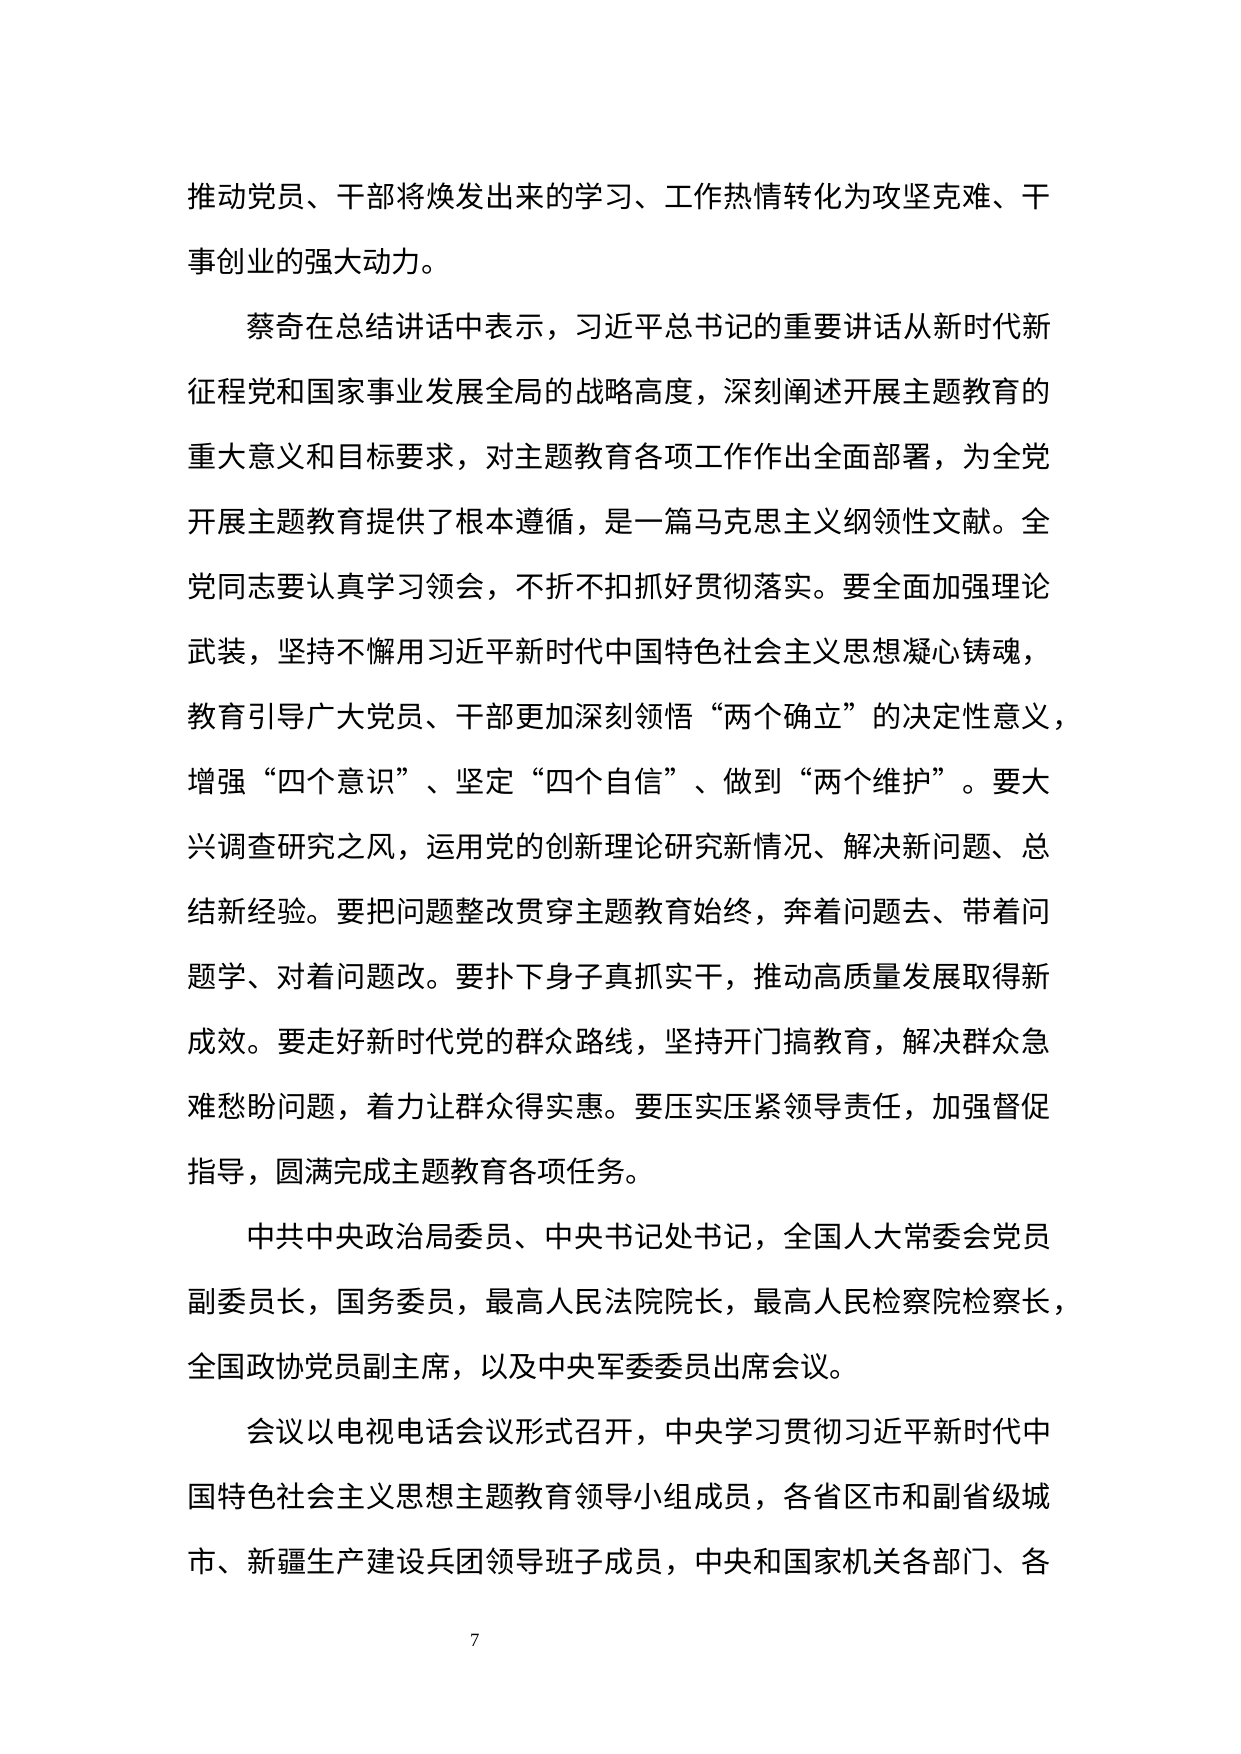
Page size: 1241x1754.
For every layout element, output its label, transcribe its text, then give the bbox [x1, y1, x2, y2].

text 中共中央政治局委员、中央书记处书记，全国人大常委会党员副委员长，国务委员，最高人民法院院长，最高人民检察院检察长，全国政协党员副主席，以及中央军委委员出席会议。 [187, 1202, 1053, 1397]
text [187, 1397, 1053, 1592]
text 蔡奇在总结讲话中表示，习近平总书记的重要讲话从新时代新征程党和国家事业发展全局的战略高度，深刻阐述开展主题教育的重大意义和目标要求，对主题教育各项工作作出全面部署，为全党开展主题教育提供了根本遵循，是一篇马克思主义纲领性文献。全党同志要认真学习领会，不折不扣抓好贯彻落实。要全面加强理论武装，坚持不懈用习近平新时代中国特色社会主义思想凝心铸魂，教育引导广大党员、干部更加深刻领悟“两个确立”的决定性意义，增强“四个意识”、坚定“四个自信”、做到“两个维护”。要大兴调查研究之风，运用党的创新理论研究新情况、解决新问题、总结新经验。要把问题整改贯穿主题教育始终，奔着问题去、带着问题学、对着问题改。要扑下身子真抓实干，推动高质量发展取得新成效。要走好新时代党的群众路线，坚持开门搞教育，解决群众急难愁盼问题，着力让群众得实惠。要压实压紧领导责任，加强督促指导，圆满完成主题教育各项任务。 [187, 292, 1053, 1202]
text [187, 162, 1053, 292]
